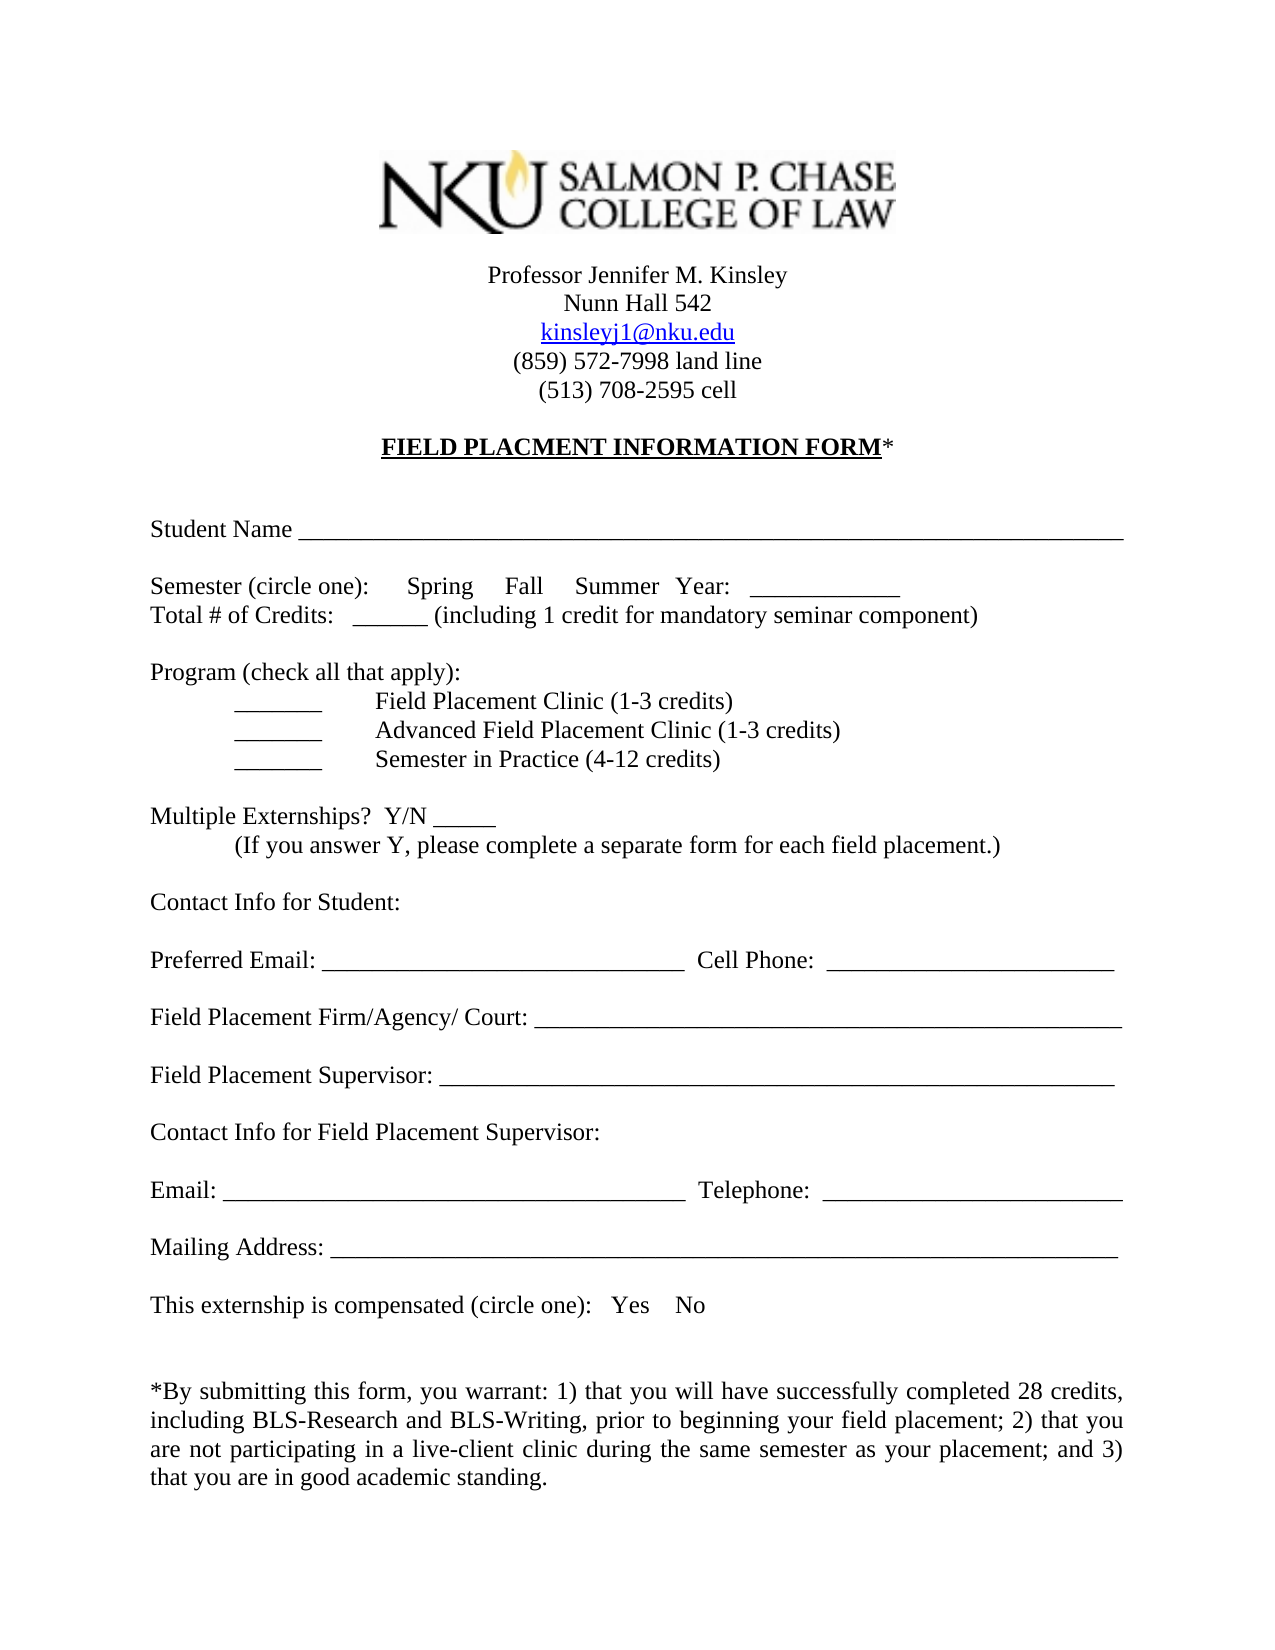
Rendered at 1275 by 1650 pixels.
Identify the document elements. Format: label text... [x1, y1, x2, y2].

text *By submitting this form, you warrant: 1) that you will have successfully completed 28 credits, including BLS-Research and BLS-Writing, prior to beginning your field placement; 2) that you are not participating in a live-client clinic during the same semester as your placement; and 3) that you are in good academic standing. [150, 1376, 1125, 1491]
picture [379, 150, 896, 234]
text Field Placement Firm/Agency/ Court: _______________________________________________ [150, 1002, 1125, 1031]
text Nunn Hall 542 [150, 288, 1125, 317]
text Field Placement Supervisor: ______________________________________________________ [150, 1060, 1125, 1089]
text _______ Semester in Practice (4-12 credits) [150, 744, 1125, 772]
text FIELD PLACMENT INFORMATION FORM* [150, 432, 1125, 461]
text (859) 572-7998 land line [150, 346, 1125, 375]
text (513) 708-2595 cell [150, 375, 1125, 403]
text Preferred Email: _____________________________ Cell Phone: _______________________ [150, 945, 1125, 974]
text Program (check all that apply): [150, 657, 1125, 686]
text Student Name __________________________________________________________________ [150, 514, 1125, 542]
text This externship is compensated (circle one): Yes No [150, 1290, 1125, 1319]
text Contact Info for Field Placement Supervisor: [150, 1117, 1125, 1146]
text _______ Advanced Field Placement Clinic (1-3 credits) [150, 715, 1125, 744]
text Professor Jennifer M. Kinsley [150, 260, 1125, 288]
text Email: _____________________________________ Telephone: ________________________ [150, 1175, 1125, 1204]
text Semester (circle one): Spring Fall Summer Year: ____________ [150, 571, 1125, 600]
text Mailing Address: _______________________________________________________________ [150, 1232, 1125, 1261]
text Contact Info for Student: [150, 887, 1125, 916]
text Total # of Credits: ______ (including 1 credit for mandatory seminar component) [150, 600, 1125, 629]
text _______ Field Placement Clinic (1-3 credits) [150, 686, 1125, 715]
text kinsleyj1@nku.edu [150, 317, 1125, 346]
text Multiple Externships? Y/N _____ [150, 801, 1125, 830]
text (If you answer Y, please complete a separate form for each field placement.) [150, 830, 1125, 859]
